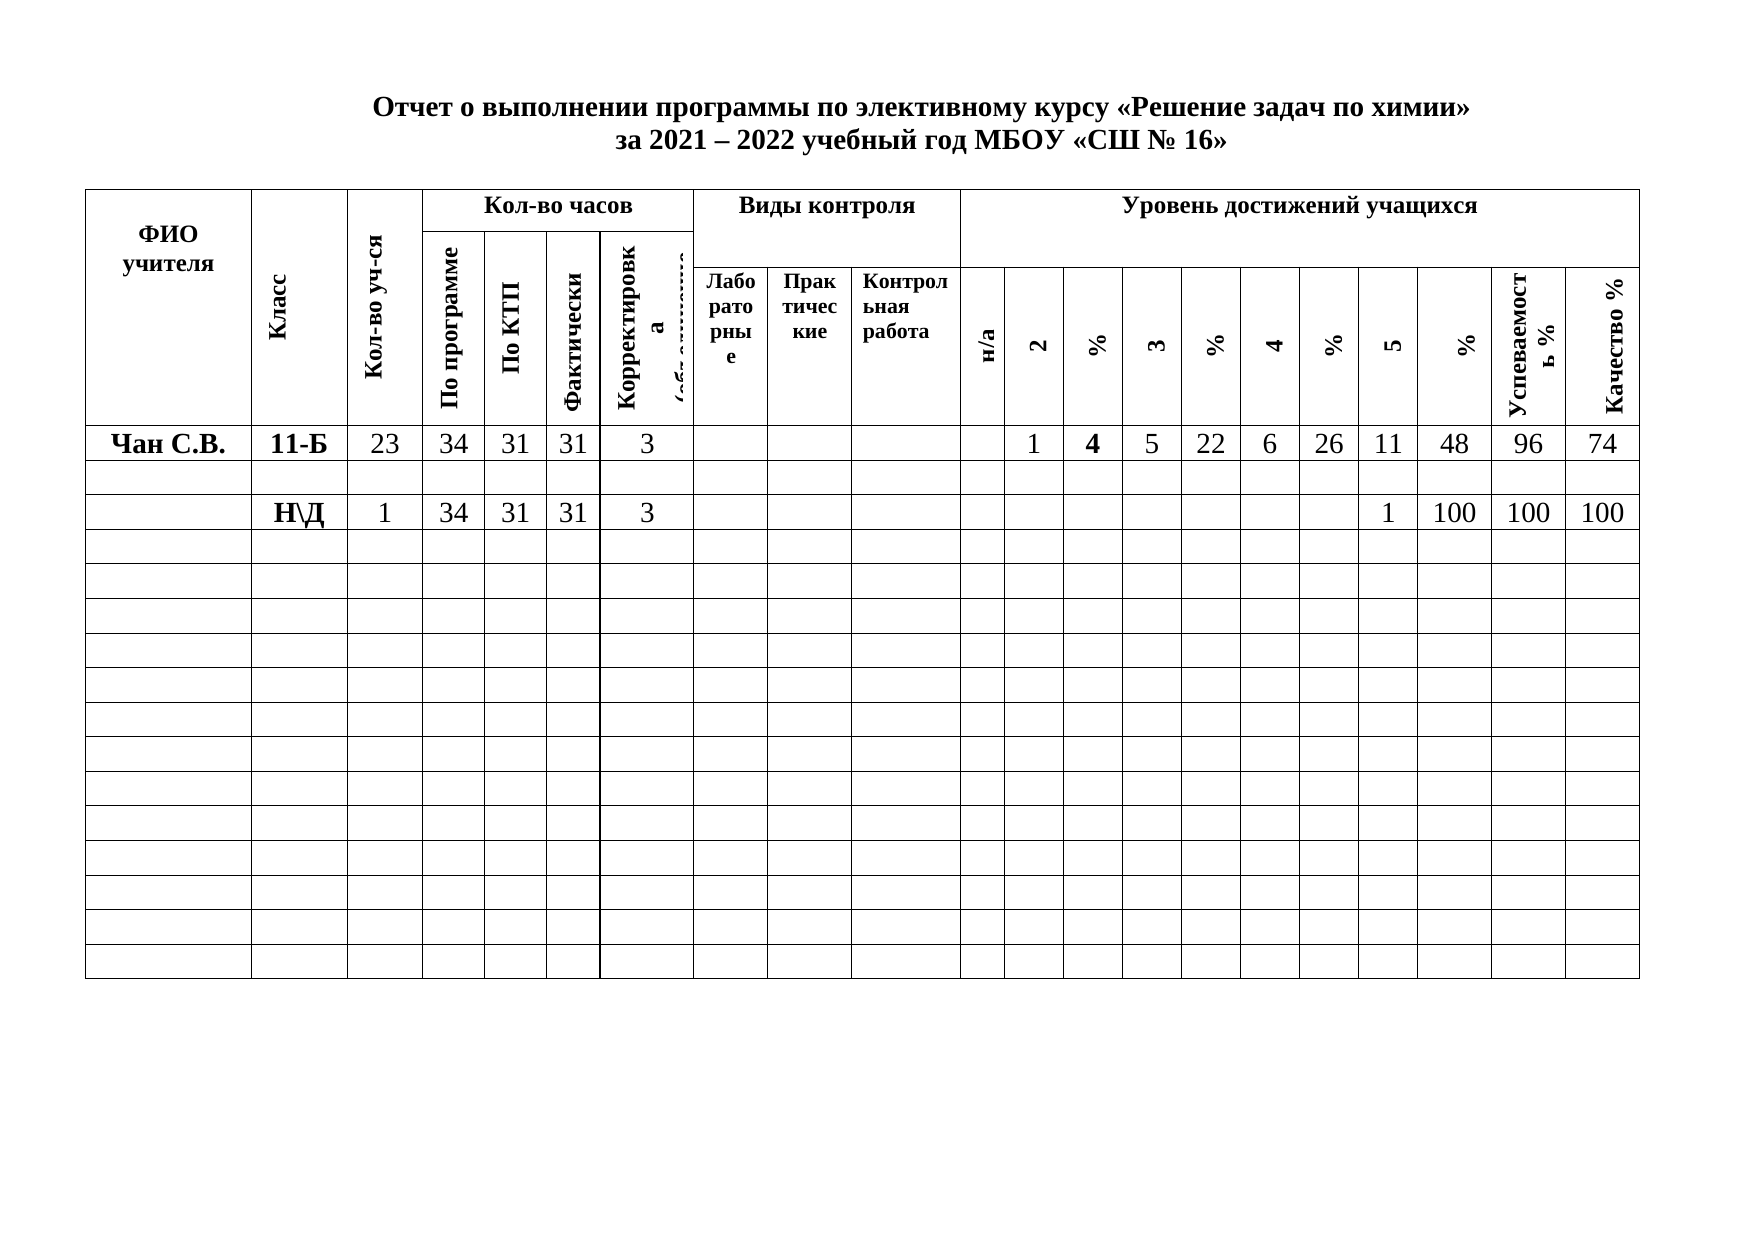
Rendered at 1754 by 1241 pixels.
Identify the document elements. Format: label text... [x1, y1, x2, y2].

table_cell [601, 703, 693, 736]
table_cell [86, 876, 251, 909]
table_cell [348, 703, 422, 736]
table_cell [1359, 668, 1417, 702]
table_cell [423, 910, 484, 944]
table_cell [694, 495, 767, 529]
table_cell [423, 564, 484, 598]
table_cell [961, 945, 1004, 978]
table_cell [768, 564, 851, 598]
table_cell [1418, 772, 1491, 805]
table_cell 31 [485, 495, 546, 529]
table_cell [547, 910, 599, 944]
table_cell [1005, 876, 1063, 909]
table_cell [601, 599, 693, 632]
table_cell [423, 737, 484, 771]
table_cell [961, 530, 1004, 563]
table_cell [348, 945, 422, 978]
table_cell [768, 910, 851, 944]
table_cell [1492, 461, 1565, 494]
table_cell [485, 599, 546, 632]
table_cell Н\Д [252, 495, 347, 529]
table_cell [1123, 772, 1181, 805]
table_cell [348, 737, 422, 771]
table_cell [1182, 461, 1240, 494]
table_cell [1359, 634, 1417, 667]
table_cell [252, 945, 347, 978]
table_cell [1492, 703, 1565, 736]
table_cell [423, 876, 484, 909]
table_cell [1492, 530, 1565, 563]
table_cell [1566, 703, 1639, 736]
table_cell [961, 703, 1004, 736]
table_cell По КТП [485, 232, 546, 425]
table_cell [1064, 495, 1122, 529]
table_cell [1566, 530, 1639, 563]
table_cell [1300, 841, 1358, 874]
table_cell [852, 495, 960, 529]
table_cell [1566, 876, 1639, 909]
table_cell [348, 634, 422, 667]
table_cell [852, 910, 960, 944]
table_header Кол-во часов [423, 190, 693, 231]
table_cell [1492, 910, 1565, 944]
table_cell [1241, 634, 1299, 667]
table_cell [768, 530, 851, 563]
text Отчет о выполнении программы по элективному курсу «Решение задач по химии» [118, 89, 1725, 122]
table_cell [86, 806, 251, 840]
table_cell 31 [547, 495, 599, 529]
table_cell [852, 530, 960, 563]
table_cell [485, 841, 546, 874]
table_header Виды контроля [694, 190, 960, 267]
table_cell [961, 910, 1004, 944]
table_cell [348, 772, 422, 805]
table_cell [1418, 668, 1491, 702]
table_cell [694, 806, 767, 840]
table_cell [1064, 945, 1122, 978]
table_cell [1123, 564, 1181, 598]
table_cell [423, 668, 484, 702]
table_cell [547, 945, 599, 978]
table_cell [252, 703, 347, 736]
table_cell 100 [1418, 495, 1491, 529]
table_cell [1064, 668, 1122, 702]
table_cell [423, 772, 484, 805]
table_cell [1492, 737, 1565, 771]
table_cell [485, 772, 546, 805]
table_cell [694, 737, 767, 771]
text за 2021 – 2022 учебный год МБОУ «СШ № 16» [118, 122, 1725, 156]
table_cell 1 [348, 495, 422, 529]
table_cell [768, 495, 851, 529]
table_cell [601, 634, 693, 667]
table_cell [485, 910, 546, 944]
table_cell [694, 599, 767, 632]
table_cell [1566, 841, 1639, 874]
table_cell [1123, 703, 1181, 736]
table_cell [961, 495, 1004, 529]
table_cell [1566, 737, 1639, 771]
table_cell [1566, 772, 1639, 805]
table_cell [961, 806, 1004, 840]
table_cell [1123, 668, 1181, 702]
table_cell [1241, 772, 1299, 805]
table_cell [768, 841, 851, 874]
table_cell [1005, 634, 1063, 667]
table_cell [1005, 461, 1063, 494]
table_cell [1300, 668, 1358, 702]
table_cell [1005, 564, 1063, 598]
table_cell [86, 737, 251, 771]
table_cell [1005, 806, 1063, 840]
table_cell [1241, 564, 1299, 598]
table_cell [961, 564, 1004, 598]
table_cell [485, 564, 546, 598]
table_cell 2 [1005, 268, 1063, 425]
table_cell [601, 737, 693, 771]
table_cell [1566, 564, 1639, 598]
table_cell [485, 634, 546, 667]
table_cell 5 [1123, 426, 1181, 459]
table_cell [852, 772, 960, 805]
table_cell [601, 945, 693, 978]
table_cell [1359, 530, 1417, 563]
table_cell [961, 876, 1004, 909]
table_cell [1359, 772, 1417, 805]
table_cell [1300, 772, 1358, 805]
table_cell [694, 772, 767, 805]
table_cell [252, 634, 347, 667]
table_cell [86, 910, 251, 944]
table_cell [1005, 910, 1063, 944]
table_cell [1359, 737, 1417, 771]
table_cell [485, 737, 546, 771]
table_cell [547, 530, 599, 563]
table_cell [1359, 841, 1417, 874]
table_cell [86, 945, 251, 978]
table_cell [1182, 876, 1240, 909]
table_cell [768, 426, 851, 459]
table_cell [1064, 910, 1122, 944]
table_cell [1182, 703, 1240, 736]
table_cell [768, 599, 851, 632]
table_cell 31 [547, 426, 599, 459]
table_cell [601, 806, 693, 840]
table_cell [1492, 772, 1565, 805]
table_cell [423, 461, 484, 494]
table_cell [1123, 806, 1181, 840]
table_cell [423, 634, 484, 667]
table_cell [423, 599, 484, 632]
table_cell [1182, 737, 1240, 771]
table_cell [86, 703, 251, 736]
table_cell [348, 876, 422, 909]
table_cell [1064, 703, 1122, 736]
table_cell 100 [1566, 495, 1639, 529]
table_cell [252, 876, 347, 909]
table_cell [1123, 634, 1181, 667]
table_cell [1300, 461, 1358, 494]
table_cell [252, 599, 347, 632]
table_cell [348, 910, 422, 944]
table_cell Контрольная работа [852, 268, 960, 425]
table_cell [852, 945, 960, 978]
table_cell % [1300, 268, 1358, 425]
table_cell [1300, 703, 1358, 736]
table_cell [1241, 945, 1299, 978]
table_cell [423, 806, 484, 840]
table_cell [1005, 703, 1063, 736]
table_cell Чан С.В. [86, 426, 251, 459]
table_cell [768, 703, 851, 736]
table_cell [694, 426, 767, 459]
table_cell [694, 841, 767, 874]
table_cell [768, 737, 851, 771]
table_cell [1182, 634, 1240, 667]
table_cell 34 [423, 426, 484, 459]
table_cell [694, 703, 767, 736]
table_cell [1241, 841, 1299, 874]
table_cell [1566, 668, 1639, 702]
table_cell [694, 945, 767, 978]
table_cell [1418, 910, 1491, 944]
table_cell 5 [1359, 268, 1417, 425]
table_cell [694, 876, 767, 909]
table_cell [1418, 806, 1491, 840]
table_cell [1418, 530, 1491, 563]
table_cell [1359, 876, 1417, 909]
table_cell [1182, 806, 1240, 840]
table_cell н/а [961, 268, 1004, 425]
table_cell [961, 634, 1004, 667]
table_header Кол-во уч-ся [348, 190, 422, 425]
table_cell 74 [1566, 426, 1639, 459]
table_cell [1123, 876, 1181, 909]
table_cell [1300, 564, 1358, 598]
table_cell 11 [1359, 426, 1417, 459]
table_cell [252, 668, 347, 702]
table_cell [1005, 495, 1063, 529]
table_cell [348, 564, 422, 598]
table_cell [86, 461, 251, 494]
table_cell [961, 461, 1004, 494]
table_cell [1064, 772, 1122, 805]
table_cell [1300, 495, 1358, 529]
table_cell [1123, 599, 1181, 632]
table_cell 6 [1241, 426, 1299, 459]
table_cell [1241, 737, 1299, 771]
table_cell [694, 668, 767, 702]
table_cell [1241, 530, 1299, 563]
table_cell [1566, 461, 1639, 494]
table_cell Фактически [547, 232, 599, 425]
table_cell [86, 564, 251, 598]
table_cell [694, 530, 767, 563]
table_cell [86, 530, 251, 563]
table_cell [1418, 599, 1491, 632]
table_cell [1241, 910, 1299, 944]
table_cell [547, 841, 599, 874]
table_cell [1359, 564, 1417, 598]
table_cell [1182, 668, 1240, 702]
table_cell Качество % [1566, 268, 1639, 425]
table_cell [252, 737, 347, 771]
table_cell [1241, 495, 1299, 529]
table_cell [86, 599, 251, 632]
table_cell 3 [601, 495, 693, 529]
table_cell [694, 634, 767, 667]
table_cell [694, 461, 767, 494]
table_cell [1182, 841, 1240, 874]
table_cell [1182, 599, 1240, 632]
table_cell [1418, 703, 1491, 736]
table_cell [1005, 737, 1063, 771]
table_cell [348, 461, 422, 494]
table_cell [852, 634, 960, 667]
table_cell [852, 668, 960, 702]
table_cell [1300, 530, 1358, 563]
table_cell 4 [1241, 268, 1299, 425]
table_cell [252, 564, 347, 598]
table_cell [1064, 461, 1122, 494]
table_cell [423, 530, 484, 563]
table_cell [348, 599, 422, 632]
table_cell [485, 703, 546, 736]
table_cell [961, 737, 1004, 771]
table_cell [1241, 461, 1299, 494]
table_cell [1566, 945, 1639, 978]
table_cell [423, 945, 484, 978]
table_cell [1241, 599, 1299, 632]
table_cell [601, 876, 693, 909]
table_cell [1492, 806, 1565, 840]
table_cell [1492, 668, 1565, 702]
table_cell [1064, 876, 1122, 909]
table_cell [1492, 599, 1565, 632]
table_cell [694, 564, 767, 598]
table_cell 96 [1492, 426, 1565, 459]
table_cell [961, 668, 1004, 702]
table_cell [547, 564, 599, 598]
table_cell [1064, 806, 1122, 840]
table_cell [547, 703, 599, 736]
table_cell [1492, 564, 1565, 598]
table_cell [961, 599, 1004, 632]
table_cell [852, 703, 960, 736]
table_cell [252, 806, 347, 840]
table_cell Лабораторные [694, 268, 767, 425]
table_cell [852, 841, 960, 874]
table_cell [1566, 806, 1639, 840]
table_cell [423, 841, 484, 874]
table_cell [1005, 599, 1063, 632]
table_cell [252, 461, 347, 494]
table_cell [1182, 564, 1240, 598]
table_cell 48 [1418, 426, 1491, 459]
table_cell [1182, 772, 1240, 805]
table_cell [1064, 530, 1122, 563]
table_cell [852, 599, 960, 632]
table_cell [547, 668, 599, 702]
table_cell [86, 841, 251, 874]
table_cell [1005, 530, 1063, 563]
table_cell [1005, 945, 1063, 978]
table_cell [852, 426, 960, 459]
table_cell [1300, 945, 1358, 978]
table_cell [1300, 806, 1358, 840]
table_cell [547, 634, 599, 667]
table_cell [1566, 910, 1639, 944]
table_cell [1492, 841, 1565, 874]
table_cell [1300, 910, 1358, 944]
table_cell [1182, 530, 1240, 563]
table_cell [485, 806, 546, 840]
table_cell 1 [1359, 495, 1417, 529]
table_cell [1300, 737, 1358, 771]
table_cell [485, 530, 546, 563]
table_cell [1418, 945, 1491, 978]
table_cell [601, 530, 693, 563]
table_cell 22 [1182, 426, 1240, 459]
table_cell [1300, 599, 1358, 632]
table_cell [1492, 876, 1565, 909]
table_cell [485, 668, 546, 702]
table_cell [1123, 945, 1181, 978]
table_cell 100 [1492, 495, 1565, 529]
table_cell 4 [1064, 426, 1122, 459]
table_cell [348, 668, 422, 702]
table_cell [1418, 461, 1491, 494]
table_cell [1241, 806, 1299, 840]
table_cell [1359, 945, 1417, 978]
table_cell [252, 841, 347, 874]
table_cell [768, 945, 851, 978]
table_cell [1123, 841, 1181, 874]
table_cell [1241, 703, 1299, 736]
table_cell [1182, 910, 1240, 944]
table_cell [547, 737, 599, 771]
table_cell 34 [423, 495, 484, 529]
table_cell [1064, 737, 1122, 771]
table_cell [1005, 772, 1063, 805]
table_cell [86, 772, 251, 805]
table_cell [694, 910, 767, 944]
table_cell [1064, 841, 1122, 874]
table_cell [348, 530, 422, 563]
table_cell [547, 772, 599, 805]
table_cell [1566, 634, 1639, 667]
table_cell [768, 668, 851, 702]
table_cell [1359, 806, 1417, 840]
table_cell [601, 910, 693, 944]
table_header Класс [252, 190, 347, 425]
table_cell 26 [1300, 426, 1358, 459]
table_cell [1241, 668, 1299, 702]
table_cell [961, 426, 1004, 459]
table_cell [768, 806, 851, 840]
table_cell [1182, 945, 1240, 978]
table_cell [252, 910, 347, 944]
table_cell По программе [423, 232, 484, 425]
table_cell [547, 599, 599, 632]
table_cell [485, 876, 546, 909]
table_cell [1418, 876, 1491, 909]
table_cell [1123, 910, 1181, 944]
table_cell [1300, 634, 1358, 667]
table_cell [601, 772, 693, 805]
table_cell [1300, 876, 1358, 909]
table_cell % [1418, 268, 1491, 425]
table_cell [852, 564, 960, 598]
table_cell [1418, 737, 1491, 771]
table_cell [1492, 945, 1565, 978]
table_cell [852, 461, 960, 494]
table_cell [86, 668, 251, 702]
table_cell % [1064, 268, 1122, 425]
table_cell [252, 772, 347, 805]
table_cell [423, 703, 484, 736]
table_cell [768, 772, 851, 805]
table_cell [1123, 461, 1181, 494]
table_cell [348, 806, 422, 840]
table_cell [1123, 737, 1181, 771]
table_cell [86, 634, 251, 667]
table_cell 11-Б [252, 426, 347, 459]
table_cell [601, 564, 693, 598]
table_cell 3 [601, 426, 693, 459]
table_cell [852, 876, 960, 909]
table_cell [485, 945, 546, 978]
table_cell % [1182, 268, 1240, 425]
table_cell [768, 876, 851, 909]
table_cell [1123, 495, 1181, 529]
table_cell [348, 841, 422, 874]
table_cell [547, 806, 599, 840]
table_cell [601, 461, 693, 494]
table_cell 31 [485, 426, 546, 459]
table_header Уровень достижений учащихся [961, 190, 1639, 267]
table_cell [1418, 634, 1491, 667]
table_cell [547, 461, 599, 494]
table_cell [961, 841, 1004, 874]
table_cell 1 [1005, 426, 1063, 459]
table_cell [852, 737, 960, 771]
table_cell [547, 876, 599, 909]
table_cell [1064, 564, 1122, 598]
table_cell Практические [768, 268, 851, 425]
table_cell [252, 530, 347, 563]
table_cell [1005, 841, 1063, 874]
table_cell [768, 634, 851, 667]
table_cell [1566, 599, 1639, 632]
table_cell Успеваемость % [1492, 268, 1565, 425]
table_cell [1418, 841, 1491, 874]
table_cell [1123, 530, 1181, 563]
table_cell [1359, 703, 1417, 736]
table_cell [601, 668, 693, 702]
table_cell [485, 461, 546, 494]
table_cell [1418, 564, 1491, 598]
table_cell Корректировка (объединение тем) [601, 232, 693, 425]
table_cell [1064, 634, 1122, 667]
table_cell [1241, 876, 1299, 909]
table_cell [1359, 599, 1417, 632]
table_cell [1005, 668, 1063, 702]
table_cell [1064, 599, 1122, 632]
table_cell 23 [348, 426, 422, 459]
table_cell [1359, 461, 1417, 494]
table_cell 3 [1123, 268, 1181, 425]
table_cell [86, 495, 251, 529]
table_header ФИО учителя [86, 190, 251, 425]
table_cell [768, 461, 851, 494]
table_cell [1492, 634, 1565, 667]
table_cell [961, 772, 1004, 805]
table_cell [601, 841, 693, 874]
table_cell [852, 806, 960, 840]
table_cell [1182, 495, 1240, 529]
table_cell [1359, 910, 1417, 944]
